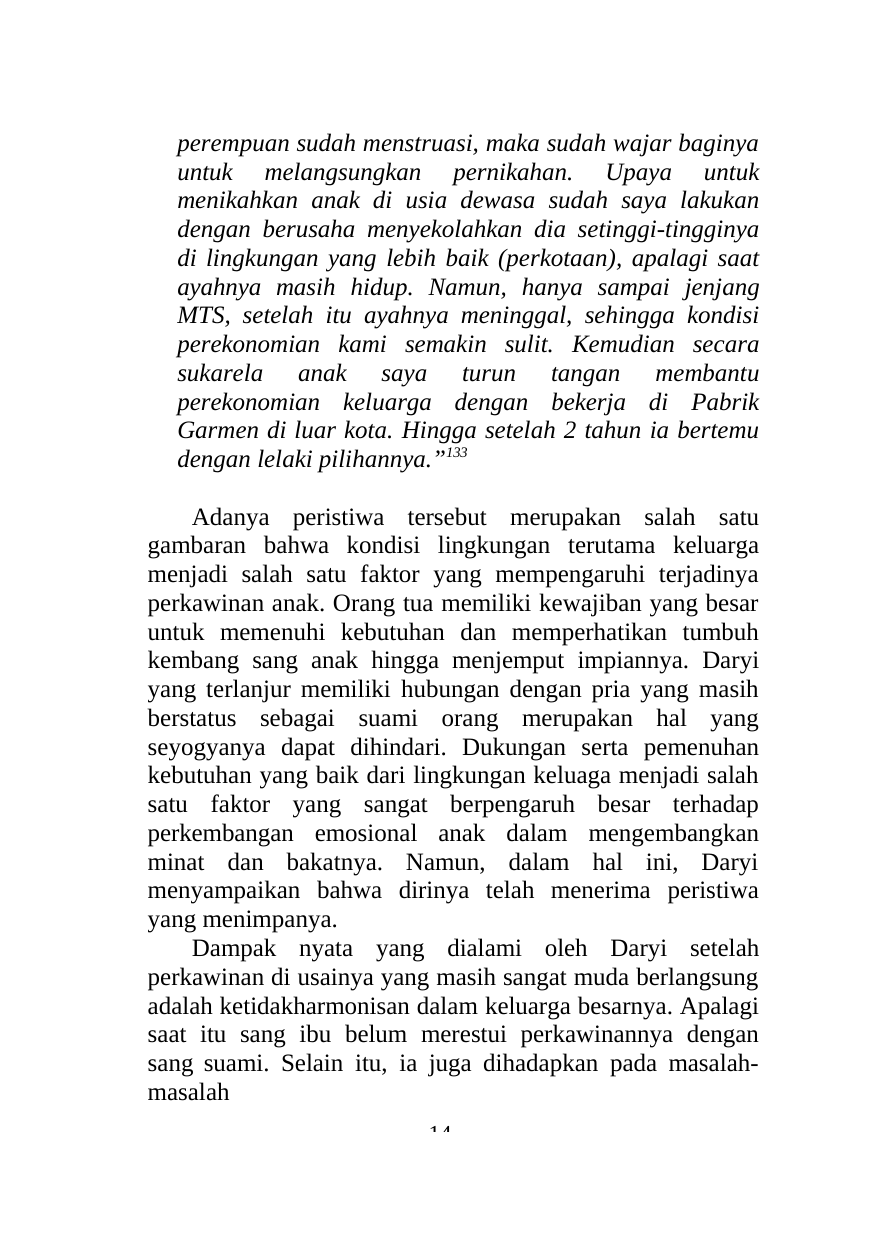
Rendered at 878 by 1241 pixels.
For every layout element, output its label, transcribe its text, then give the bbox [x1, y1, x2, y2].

text Adanya peristiwa tersebut merupakan salah satu gambaran bahwa kondisi lingkungan terutama keluarga menjadi salah satu faktor yang mempengaruhi terjadinya perkawinan anak. Orang tua memiliki kewajiban yang besar untuk memenuhi kebutuhan dan memperhatikan tumbuh kembang sang anak hingga menjemput impiannya. Daryi yang terlanjur memiliki hubungan dengan pria yang masih berstatus sebagai suami orang merupakan hal yang seyogyanya dapat dihindari. Dukungan serta pemenuhan kebutuhan yang baik dari lingkungan keluaga menjadi salah satu faktor yang sangat berpengaruh besar terhadap perkembangan emosional anak dalam mengembangkan minat dan bakatnya. Namun, dalam hal ini, Daryi menyampaikan bahwa dirinya telah menerima peristiwa yang menimpanya. [147, 502, 759, 933]
text Dampak nyata yang dialami oleh Daryi setelah perkawinan di usainya yang masih sangat muda berlangsung adalah ketidakharmonisan dalam keluarga besarnya. Apalagi saat itu sang ibu belum merestui perkawinannya dengan sang suami. Selain itu, ia juga dihadapkan pada masalah-masalah [147, 933, 759, 1106]
text perempuan sudah menstruasi, maka sudah wajar baginya untuk melangsungkan pernikahan. Upaya untuk menikahkan anak di usia dewasa sudah saya lakukan dengan berusaha menyekolahkan dia setinggi-tingginya di lingkungan yang lebih baik (perkotaan), apalagi saat ayahnya masih hidup. Namun, hanya sampai jenjang MTS, setelah itu ayahnya meninggal, sehingga kondisi perekonomian kami semakin sulit. Kemudian secara sukarela anak saya turun tangan membantu perekonomian keluarga dengan bekerja di Pabrik Garmen di luar kota. Hingga setelah 2 tahun ia bertemu dengan lelaki pilihannya.”133 [177, 128, 759, 473]
